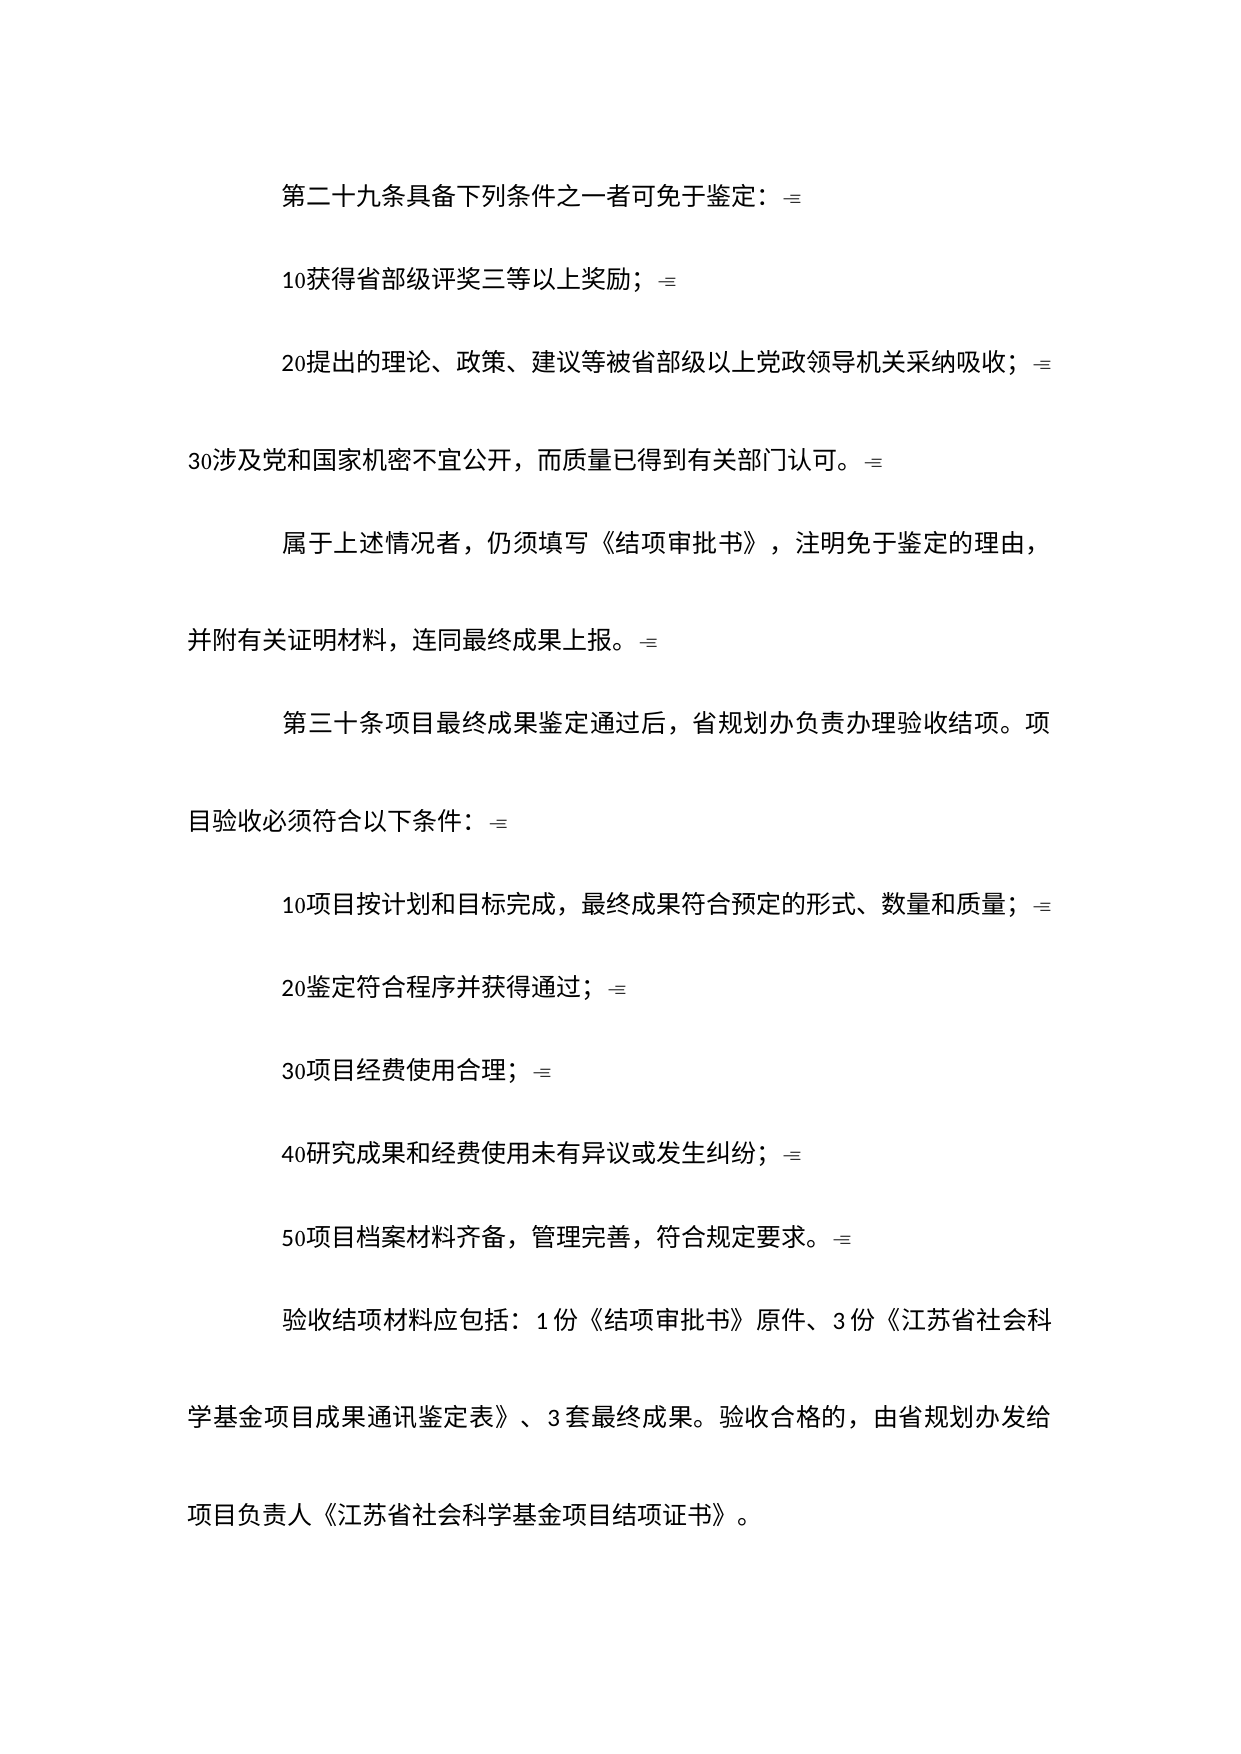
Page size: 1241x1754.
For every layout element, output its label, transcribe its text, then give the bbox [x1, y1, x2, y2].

text 第三十条项目最终成果鉴定通过后，省规划办负责办理验收结项。项目验收必须符合以下条件： [187, 689, 1053, 852]
text 1项目按计划和目标完成，最终成果符合预定的形式、数量和质量； [187, 870, 1053, 935]
text 5项目档案材料齐备，管理完善，符合规定要求。 [187, 1203, 1053, 1268]
text 第二十九条具备下列条件之一者可免于鉴定： [187, 162, 1053, 227]
text 验收结项材料应包括：1份《结项审批书》原件、3份《江苏省社会科学基金项目成果通讯鉴定表》、3套最终成果。验收合格的，由省规划办发给项目负责人《江苏省社会科学基金项目结项证书》。 [187, 1286, 1053, 1546]
text 4研究成果和经费使用未有异议或发生纠纷； [187, 1119, 1053, 1184]
text 2鉴定符合程序并获得通过； [187, 953, 1053, 1018]
text 1获得省部级评奖三等以上奖励； [187, 245, 1053, 310]
text 属于上述情况者，仍须填写《结项审批书》，注明免于鉴定的理由，并附有关证明材料，连同最终成果上报。 [187, 509, 1053, 671]
text 2提出的理论、政策、建议等被省部级以上党政领导机关采纳吸收； 3涉及党和国家机密不宜公开，而质量已得到有关部门认可。 [187, 328, 1053, 491]
text 3项目经费使用合理； [187, 1036, 1053, 1101]
